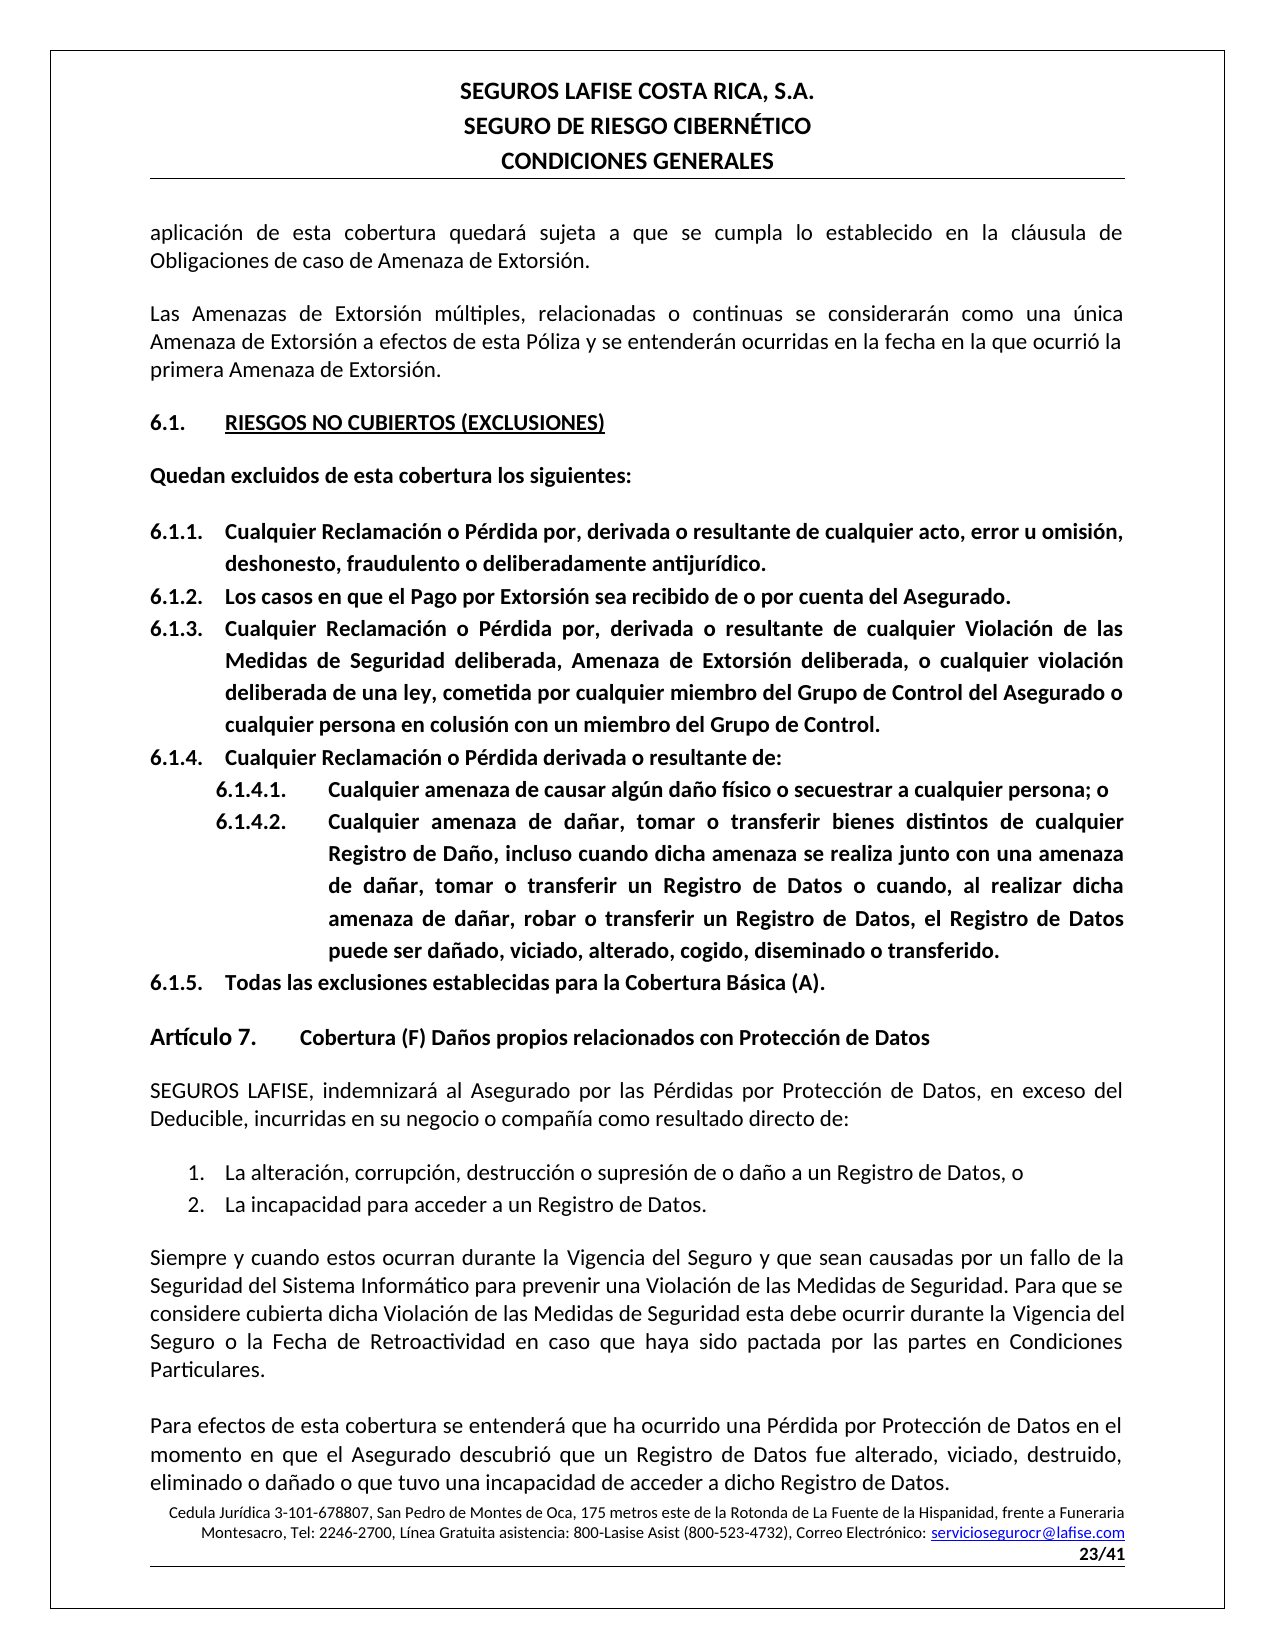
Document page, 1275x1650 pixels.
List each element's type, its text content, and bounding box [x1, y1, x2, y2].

text SEGUROS LAFISE, indemnizará al Asegurado por las Pérdidas por Protección de Datos, en exceso del Deducible, incurridas en su negocio o compañía como resultado directo de: [150, 1077, 1125, 1133]
text Las Amenazas de Extorsión múltiples, relacionadas o continuas se considerarán como una única Amenaza de Extorsión a efectos de esta Póliza y se entenderán ocurridas en la fecha en la que ocurrió la primera Amenaza de Extorsión. [150, 299, 1125, 383]
list Cualquier Reclamación o Pérdida por, derivada o resultante de cualquier acto, error u omisión, deshonesto, fraudulento o deliberadamente antijurídico. [150, 517, 1125, 578]
text Siempre y cuando estos ocurran durante la Vigencia del Seguro y que sean causadas por un fallo de la Seguridad del Sistema Informático para prevenir una Violación de las Medidas de Seguridad. Para que se considere cubierta dicha Violación de las Medidas de Seguridad esta debe ocurrir durante la Vigencia del Seguro o la Fecha de Retroactividad en caso que haya sido pactada por las partes en Condiciones Particulares. [150, 1243, 1125, 1383]
list La alteración, corrupción, destrucción o supresión de o daño a un Registro de Datos, o [187, 1158, 1125, 1186]
list Cualquier amenaza de causar algún daño físico o secuestrar a cualquier persona; o [216, 775, 1125, 803]
list Cualquier Reclamación o Pérdida derivada o resultante de: [150, 743, 1125, 771]
list Todas las exclusiones establecidas para la Cobertura Básica (A). [150, 968, 1125, 996]
list Cualquier Reclamación o Pérdida por, derivada o resultante de cualquier Violación de las Medidas de Seguridad deliberada, Amenaza de Extorsión deliberada, o cualquier violación deliberada de una ley, cometida por cualquier miembro del Grupo de Control del Asegurado o cualquier persona en colusión con un miembro del Grupo de Control. [150, 614, 1125, 738]
list RIESGOS NO CUBIERTOS (EXCLUSIONES) [150, 408, 1125, 436]
subtitle Cobertura (F) Daños propios relacionados con Protección de Datos [150, 1021, 1125, 1052]
list Cualquier amenaza de dañar, tomar o transferir bienes distintos de cualquier Registro de Daño, incluso cuando dicha amenaza se realiza junto con una amenaza de dañar, tomar o transferir un Registro de Datos o cuando, al realizar dicha amenaza de dañar, robar o transferir un Registro de Datos, el Registro de Datos puede ser dañado, viciado, alterado, cogido, diseminado o transferido. [216, 807, 1125, 964]
list La incapacidad para acceder a un Registro de Datos. [187, 1190, 1125, 1218]
list Los casos en que el Pago por Extorsión sea recibido de o por cuenta del Asegurado. [150, 582, 1125, 610]
text Quedan excluidos de esta cobertura los siguientes: [150, 461, 1125, 489]
text Para efectos de esta cobertura se entenderá que ha ocurrido una Pérdida por Protección de Datos en el momento en que el Asegurado descubrió que un Registro de Datos fue alterado, viciado, destruido, eliminado o dañado o que tuvo una incapacidad de acceder a dicho Registro de Datos. [150, 1412, 1125, 1496]
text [150, 218, 1125, 274]
